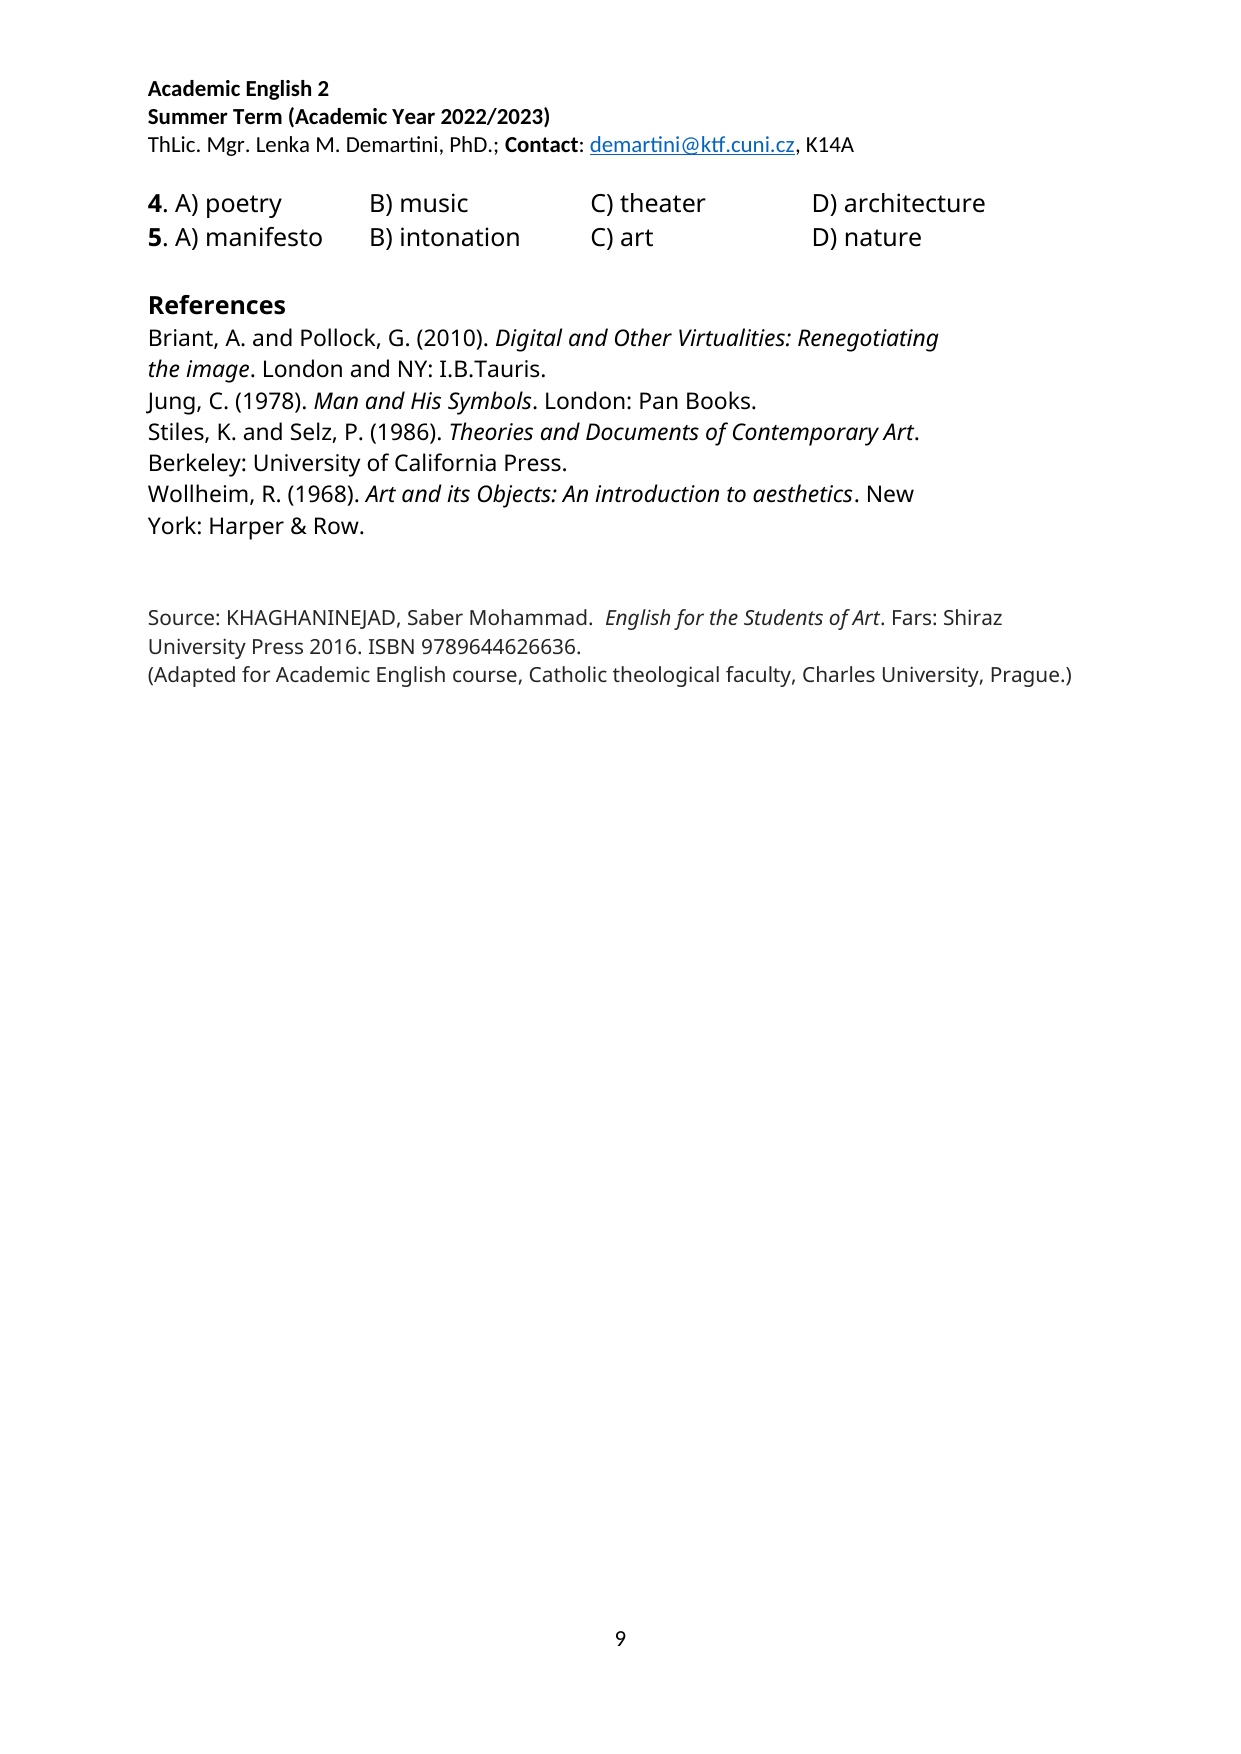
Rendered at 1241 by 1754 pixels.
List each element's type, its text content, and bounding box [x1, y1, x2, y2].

text Wollheim, R. (1968). Art and its Objects: An introduction to aesthetics. New [148, 478, 1093, 509]
text the image. London and NY: I.B.Tauris. [148, 353, 1093, 384]
text Source: KHAGHANINEJAD, Saber Mohammad. English for the Students of Art. Fars: Shiraz University Press 2016. ISBN 9789644626636. [148, 603, 1093, 660]
text York: Harper & Row. [148, 509, 1093, 541]
text References [148, 288, 1093, 322]
text 5. A) manifesto B) intonation C) art D) nature [148, 220, 1093, 254]
text (Adapted for Academic English course, Catholic theological faculty, Charles University, Prague.) [148, 660, 1093, 689]
text 4. A) poetry B) music C) theater D) architecture [148, 186, 1093, 220]
text Briant, A. and Pollock, G. (2010). Digital and Other Virtualities: Renegotiating [148, 322, 1093, 353]
text Jung, C. (1978). Man and His Symbols. London: Pan Books. [148, 384, 1093, 416]
text Stiles, K. and Selz, P. (1986). Theories and Documents of Contemporary Art. [148, 416, 1093, 447]
text Berkeley: University of California Press. [148, 447, 1093, 478]
